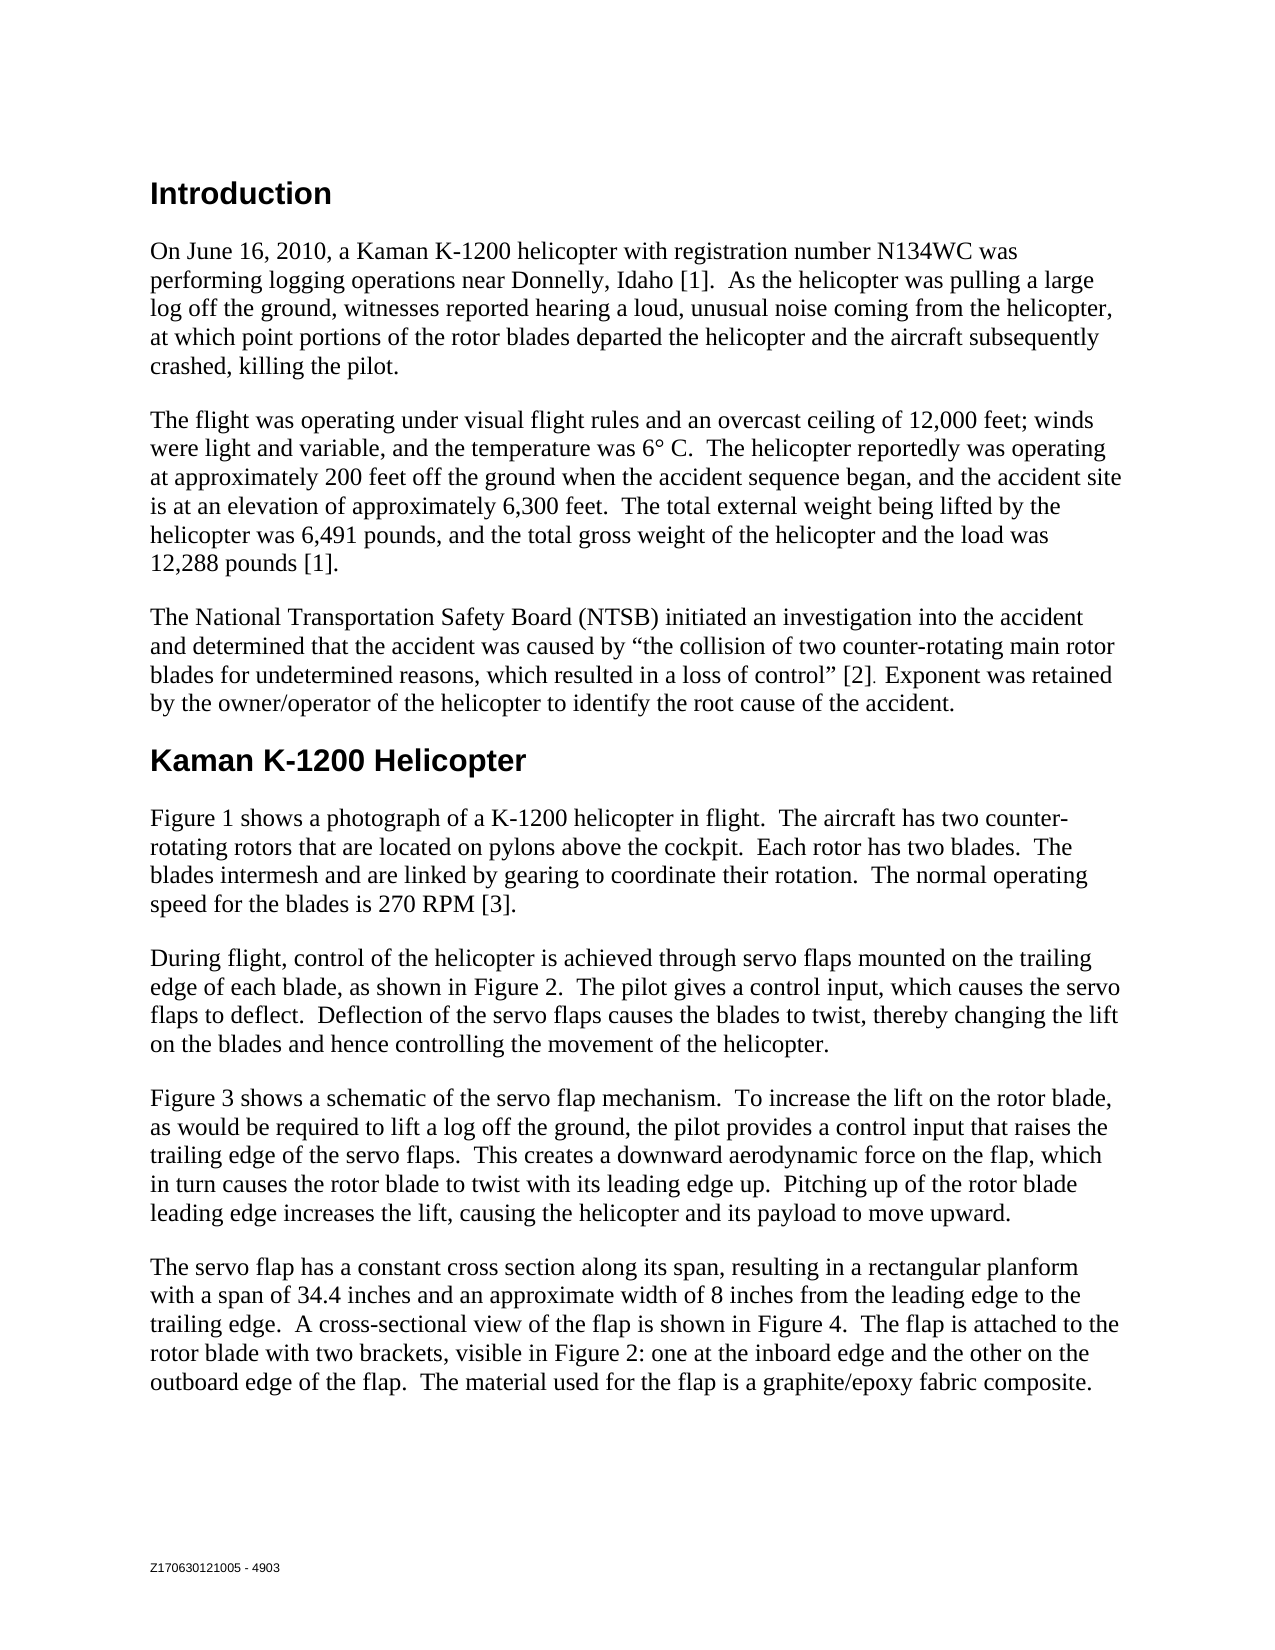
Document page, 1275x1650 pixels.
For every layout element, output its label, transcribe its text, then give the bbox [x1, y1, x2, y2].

text Figure 3 shows a schematic of the servo flap mechanism. To increase the lift on the rotor blade, as would be required to lift a log off the ground, the pilot provides a control input that raises the trailing edge of the servo flaps. This creates a downward aerodynamic force on the flap, which in turn causes the rotor blade to twist with its leading edge up. Pitching up of the rotor blade leading edge increases the lift, causing the helicopter and its payload to move upward. [150, 1083, 1125, 1227]
subtitle Kaman K-1200 Helicopter [150, 742, 1125, 778]
text The National Transportation Safety Board (NTSB) initiated an investigation into the accident and determined that the accident was caused by “the collision of two counter-rotating main rotor blades for undetermined reasons, which resulted in a loss of control” . Exponent was retained by the owner/operator of the helicopter to identify the root cause of the accident. [150, 602, 1125, 717]
subtitle Introduction [150, 175, 1125, 211]
text Figure 1 shows a photograph of a K-1200 helicopter in flight. The aircraft has two counter-rotating rotors that are located on pylons above the cockpit. Each rotor has two blades. The blades intermesh and are linked by gearing to coordinate their rotation. The normal operating speed for the blades is 270 RPM . [150, 803, 1125, 918]
text The flight was operating under visual flight rules and an overcast ceiling of 12,000 feet; winds were light and variable, and the temperature was 6° C. The helicopter reportedly was operating at approximately 200 feet off the ground when the accident sequence began, and the accident site is at an elevation of approximately 6,300 feet. The total external weight being lifted by the helicopter was 6,491 pounds, and the total gross weight of the helicopter and the load was 12,288 pounds . [150, 405, 1125, 577]
text During flight, control of the helicopter is achieved through servo flaps mounted on the trailing edge of each blade, as shown in Figure 2. The pilot gives a control input, which causes the servo flaps to deflect. Deflection of the servo flaps causes the blades to twist, thereby changing the lift on the blades and hence controlling the movement of the helicopter. [150, 943, 1125, 1058]
text On June 16, 2010, a Kaman K-1200 helicopter with registration number N134WC was performing logging operations near Donnelly, Idaho . As the helicopter was pulling a large log off the ground, witnesses reported hearing a loud, unusual noise coming from the helicopter, at which point portions of the rotor blades departed the helicopter and the aircraft subsequently crashed, killing the pilot. [150, 236, 1125, 380]
text The servo flap has a constant cross section along its span, resulting in a rectangular planform with a span of 34.4 inches and an approximate width of 8 inches from the leading edge to the trailing edge. A cross-sectional view of the flap is shown in Figure 4. The flap is attached to the rotor blade with two brackets, visible in Figure 2: one at the inboard edge and the other on the outboard edge of the flap. The material used for the flap is a graphite/epoxy fabric composite. [150, 1252, 1125, 1396]
